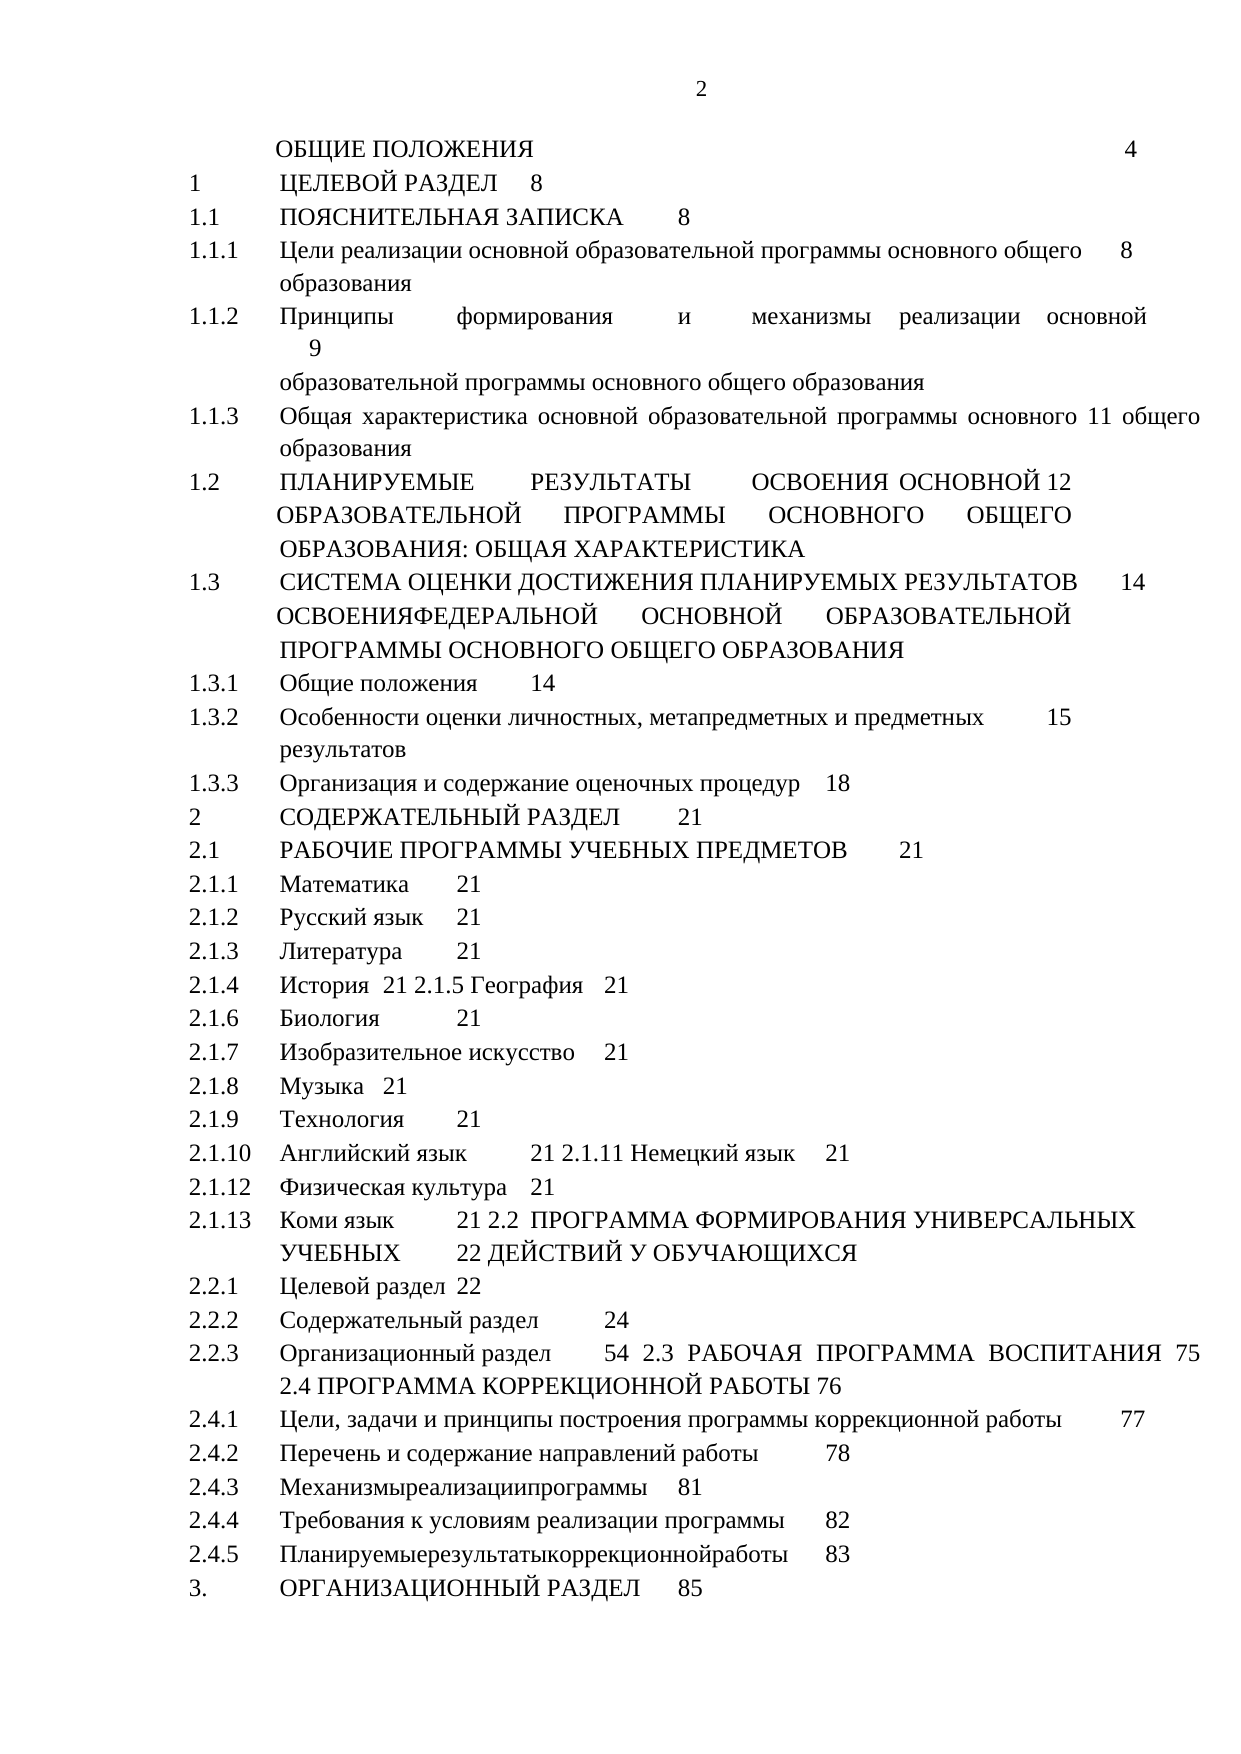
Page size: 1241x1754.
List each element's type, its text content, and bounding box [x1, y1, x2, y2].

list Физическая культура 21 [188, 1172, 1192, 1200]
list ПОЯСНИТЕЛЬНАЯ ЗАПИСКА 8 [188, 202, 1201, 231]
list ОРГАНИЗАЦИОННЫЙ РАЗДЕЛ 85 [188, 1573, 1201, 1601]
text ОБРАЗОВАНИЯ: ОБЩАЯ ХАРАКТЕРИСТИКА [279, 534, 1201, 563]
list Общие положения 14 [188, 668, 1201, 697]
list СОДЕРЖАТЕЛЬНЫЙ РАЗДЕЛ 21 [188, 802, 1201, 830]
text ОБРАЗОВАТЕЛЬНОЙ ПРОГРАММЫ ОСНОВНОГО ОБЩЕГО [161, 500, 1202, 529]
list Коми язык 21 2.2 ПРОГРАММА ФОРМИРОВАНИЯ УНИВЕРСАЛЬНЫХ УЧЕБНЫХ 22 ДЕЙСТВИЙ У ОБУЧАЮЩИХСЯ [188, 1205, 1192, 1267]
text ОСВОЕНИЯФЕДЕРАЛЬНОЙ ОСНОВНОЙ ОБРАЗОВАТЕЛЬНОЙ [161, 601, 1202, 630]
list Содержательный раздел 24 [188, 1305, 1201, 1334]
list Математика 21 [188, 869, 1201, 898]
list Перечень и содержание направлений работы 78 [188, 1438, 1201, 1467]
list Целевой раздел 22 [188, 1271, 1201, 1300]
list Организационный раздел 54 2.3 РАБОЧАЯ ПРОГРАММА ВОСПИТАНИЯ 75 2.4 ПРОГРАММА КОРРЕКЦИОННОЙ РАБОТЫ 76 [188, 1338, 1201, 1399]
list История 21 2.1.5 География 21 [188, 970, 1201, 998]
list Биология 21 [188, 1003, 1201, 1032]
list Технология 21 [188, 1104, 1201, 1133]
list Цели реализации основной образовательной программы основного общего 8 образования [188, 235, 1201, 296]
list Цели, задачи и принципы построения программы коррекционной работы 77 [188, 1404, 1201, 1433]
list Литература 21 [188, 936, 1201, 965]
list Музыка 21 [188, 1071, 1201, 1099]
list Принципы формирования и механизмы реализации основной 9 [188, 301, 1201, 362]
list Планируемыерезультатыкоррекционнойработы 83 [188, 1539, 1201, 1568]
list Особенности оценки личностных, метапредметных и предметных 15 результатов [188, 702, 1201, 763]
list Организация и содержание оценочных процедур 18 [188, 768, 1201, 797]
list Русский язык 21 [188, 902, 1201, 931]
list Общая характеристика основной образовательной программы основного 11 общего образования [188, 401, 1201, 462]
list Требования к условиям реализации программы 82 [188, 1505, 1201, 1534]
list РАБОЧИЕ ПРОГРАММЫ УЧЕБНЫХ ПРЕДМЕТОВ 21 [188, 835, 1201, 864]
list СИСТЕМА ОЦЕНКИ ДОСТИЖЕНИЯ ПЛАНИРУЕМЫХ РЕЗУЛЬТАТОВ 14 [188, 567, 1201, 596]
text образовательной программы основного общего образования [279, 367, 1201, 396]
list Механизмыреализациипрограммы 81 [188, 1472, 1201, 1500]
list ПЛАНИРУЕМЫЕ РЕЗУЛЬТАТЫ ОСВОЕНИЯ ОСНОВНОЙ 12 [188, 467, 1201, 495]
text ПРОГРАММЫ ОСНОВНОГО ОБЩЕГО ОБРАЗОВАНИЯ [279, 635, 1201, 663]
list ЦЕЛЕВОЙ РАЗДЕЛ 8 [188, 168, 1201, 197]
list Английский язык 21 2.1.11 Немецкий язык 21 [188, 1138, 1201, 1167]
list Изобразительное искусство 21 [188, 1037, 1201, 1066]
text ОБЩИЕ ПОЛОЖЕНИЯ 4 [161, 134, 1202, 163]
